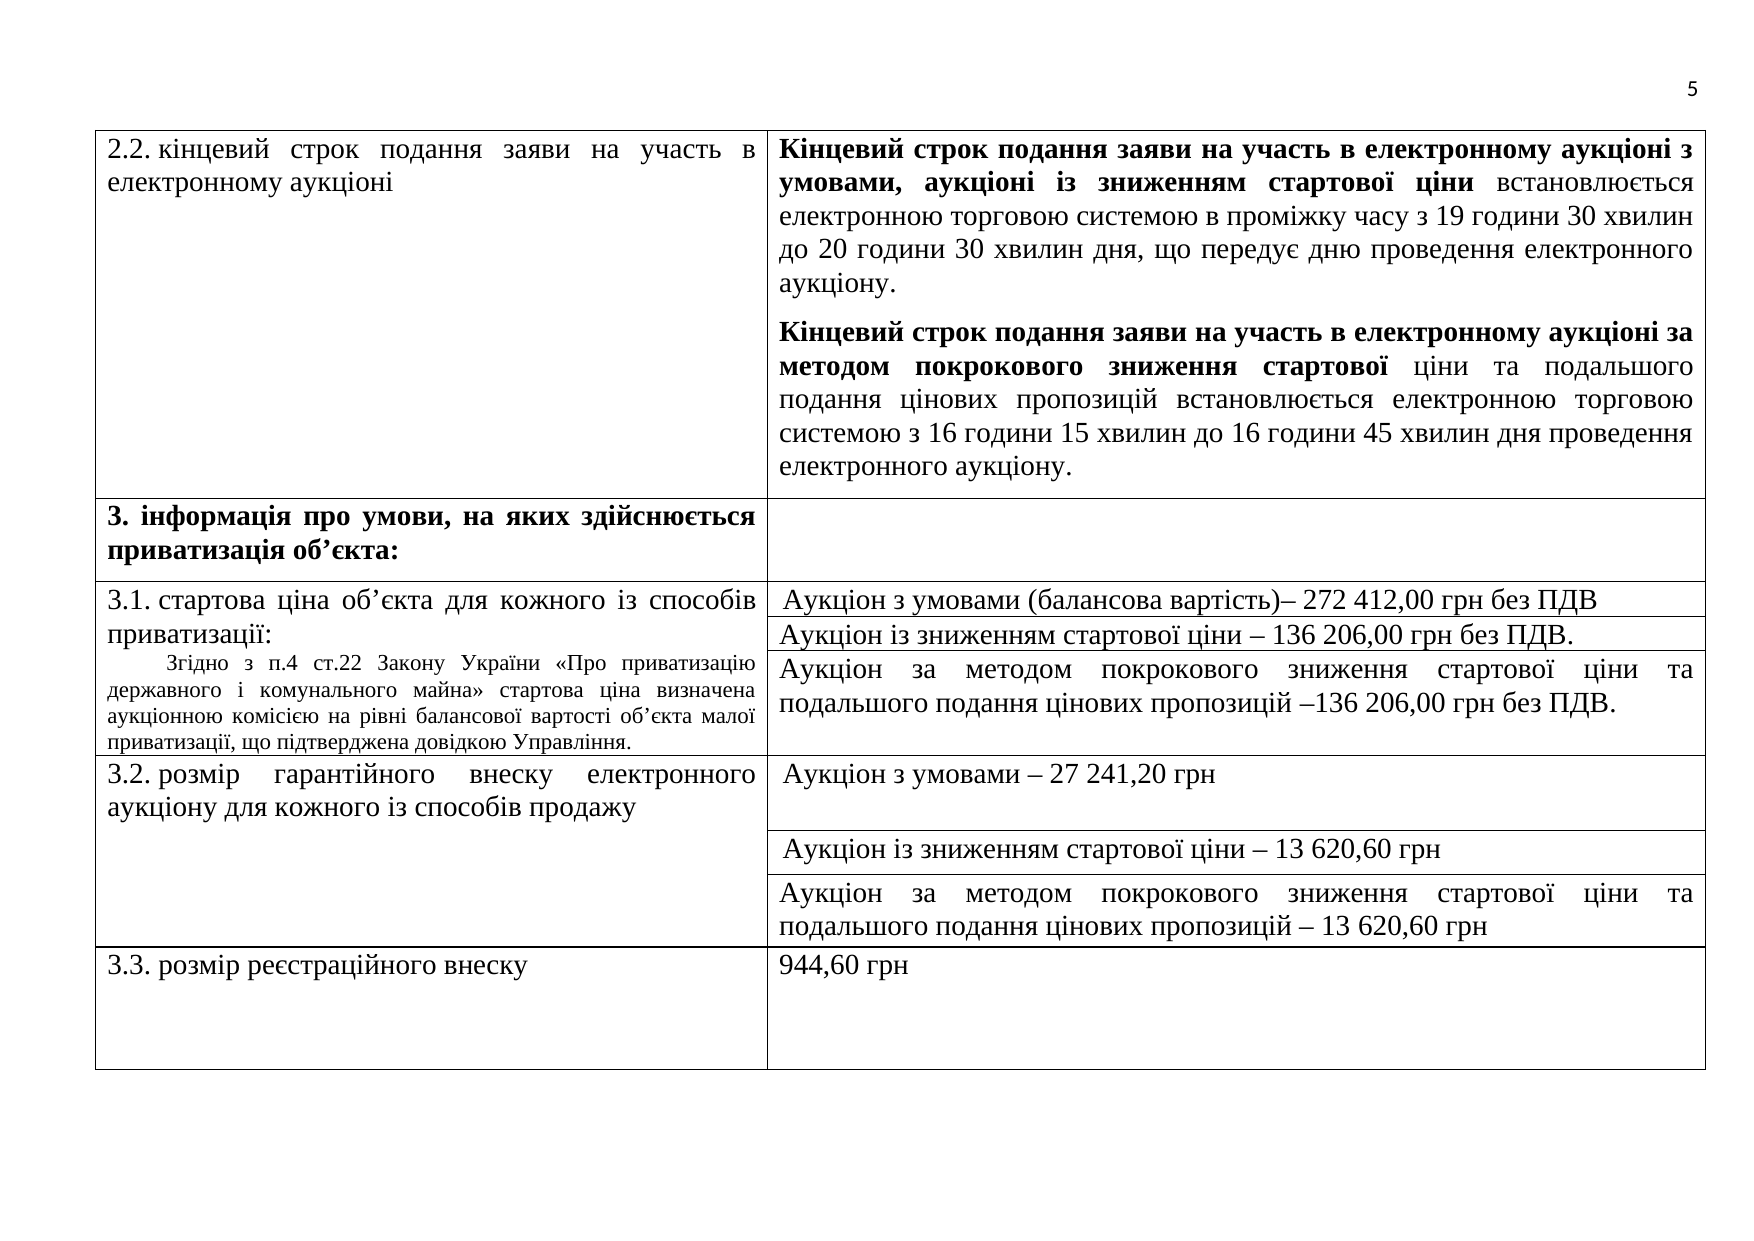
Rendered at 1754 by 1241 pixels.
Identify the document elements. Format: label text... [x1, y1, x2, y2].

table_cell Аукціон із зниженням стартової ціни – 136 206,00 грн без ПДВ. [768, 617, 1705, 650]
table_cell 3.2. розмір гарантійного внеску електронного аукціону для кожного із способів продажу [96, 756, 767, 946]
table_cell 944,60 грн [768, 948, 1705, 1069]
table_cell Аукціон за методом покрокового зниження стартової ціни та подальшого подання цінових пропозицій – 13 620,60 грн [768, 875, 1705, 946]
table_cell Аукціон з умовами (балансова вартість)– 272 412,00 грн без ПДВ [768, 582, 1705, 616]
table_cell 3.3. розмір реєстраційного внеску [96, 948, 767, 1069]
table_cell 3. інформація про умови, на яких здійснюється приватизація об’єкта: [96, 499, 767, 581]
table_cell [768, 499, 1705, 581]
table_cell Аукціон за методом покрокового зниження стартової ціни та подальшого подання цінових пропозицій –136 206,00 грн без ПДВ. [768, 651, 1705, 755]
table_cell Аукціон із зниженням стартової ціни – 13 620,60 грн [768, 831, 1705, 874]
table_cell Кінцевий строк подання заяви на участь в електронному аукціоні з умовами, аукціоні із зниженням стартової ціни встановлюється електронною торговою системою в проміжку часу з 19 години 30 хвилин до 20 години 30 хвилин дня, що передує дню проведення електронного аукціону. Кінцевий строк подання заяви на участь в електронному аукціоні за методом покрокового зниження стартової ціни та подальшого подання цінових пропозицій встановлюється електронною торговою системою з 16 години 15 хвилин до 16 години 45 хвилин дня проведення електронного аукціону. [768, 131, 1705, 497]
table_cell 3.1. стартова ціна об’єкта для кожного із способів приватизації: Згідно з п.4 ст.22 Закону України «Про приватизацію державного і комунального майна» стартова ціна визначена аукціонною комісією на рівні балансової вартості об’єкта малої приватизації, що підтверджена довідкою Управління. [96, 582, 767, 755]
table_cell 2.2. кінцевий строк подання заяви на участь в електронному аукціоні [96, 131, 767, 497]
table_cell Аукціон з умовами – 27 241,20 грн [768, 756, 1705, 830]
